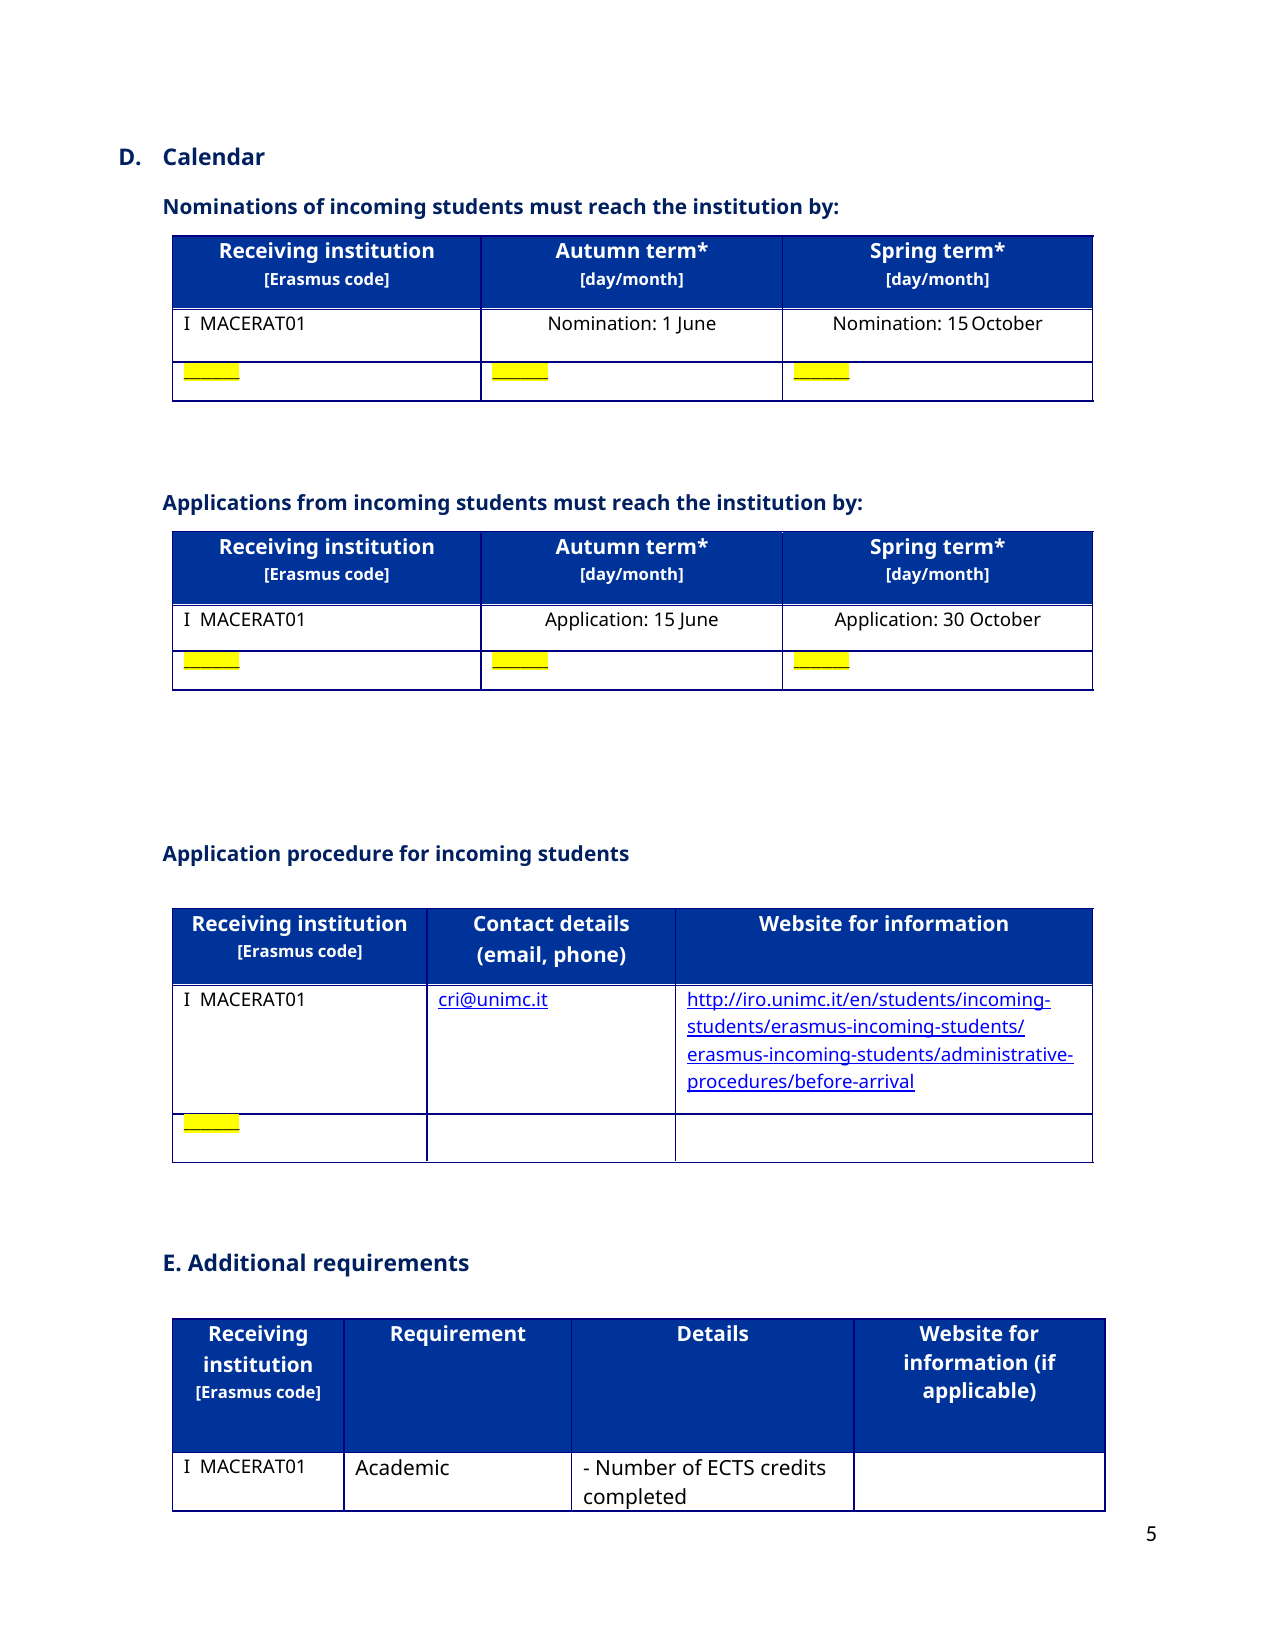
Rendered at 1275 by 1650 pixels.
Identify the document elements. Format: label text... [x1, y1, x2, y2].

table_cell I MACERAT01 [173, 1453, 343, 1510]
table_cell __________ [482, 652, 782, 689]
text E. Additional requirements [162, 1247, 1157, 1278]
table_cell Application: 30 October [783, 606, 1092, 650]
table_cell __________ [173, 1115, 426, 1161]
text Application procedure for incoming students [162, 839, 1157, 868]
table_cell cri@unimc.it [428, 986, 675, 1113]
table_header Receiving institution [Erasmus code] [173, 237, 480, 308]
table_cell __________ [482, 363, 782, 400]
table_header Website for information [676, 909, 1092, 984]
table_cell __________ [783, 652, 1092, 689]
table_header Requirement [345, 1320, 571, 1452]
table_cell __________ [173, 652, 480, 689]
table_cell [428, 1115, 675, 1161]
table_cell __________ [783, 363, 1092, 400]
table_cell __________ [173, 363, 480, 400]
table_cell [676, 1115, 1092, 1161]
table_cell [855, 1453, 1104, 1510]
table_cell I MACERAT01 [173, 606, 480, 650]
table_cell Nomination: 15 October [783, 310, 1092, 361]
table_header Details [572, 1320, 853, 1452]
text D. Calendar [118, 141, 1157, 173]
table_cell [572, 1453, 853, 1510]
table_header Receiving institution [Erasmus code] [173, 1320, 343, 1452]
table_header Autumn term* [day/month] [482, 237, 782, 308]
table_cell I MACERAT01 [173, 310, 480, 361]
table_cell Application: 15 June [482, 606, 782, 650]
table_header Spring term* [day/month] [783, 532, 1092, 604]
table_cell Nomination: 1 June [482, 310, 782, 361]
text Applications from incoming students must reach the institution by: [162, 488, 1157, 516]
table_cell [345, 1453, 571, 1510]
table_header Contact details (email, phone) [428, 909, 675, 984]
table_header Website for information (if applicable) [855, 1320, 1104, 1452]
table_header Autumn term* [day/month] [482, 532, 782, 604]
table_header Receiving institution [Erasmus code] [173, 909, 426, 984]
table_header Spring term* [day/month] [783, 237, 1092, 308]
table_header Receiving institution [Erasmus code] [173, 532, 481, 604]
table_cell I MACERAT01 [173, 986, 426, 1113]
table_cell http://iro.unimc.it/en/students/incoming-students/erasmus-incoming-students/erasmus-incoming-students/administrative-procedures/before-arrival [676, 986, 1092, 1113]
text Nominations of incoming students must reach the institution by: [162, 192, 1157, 220]
